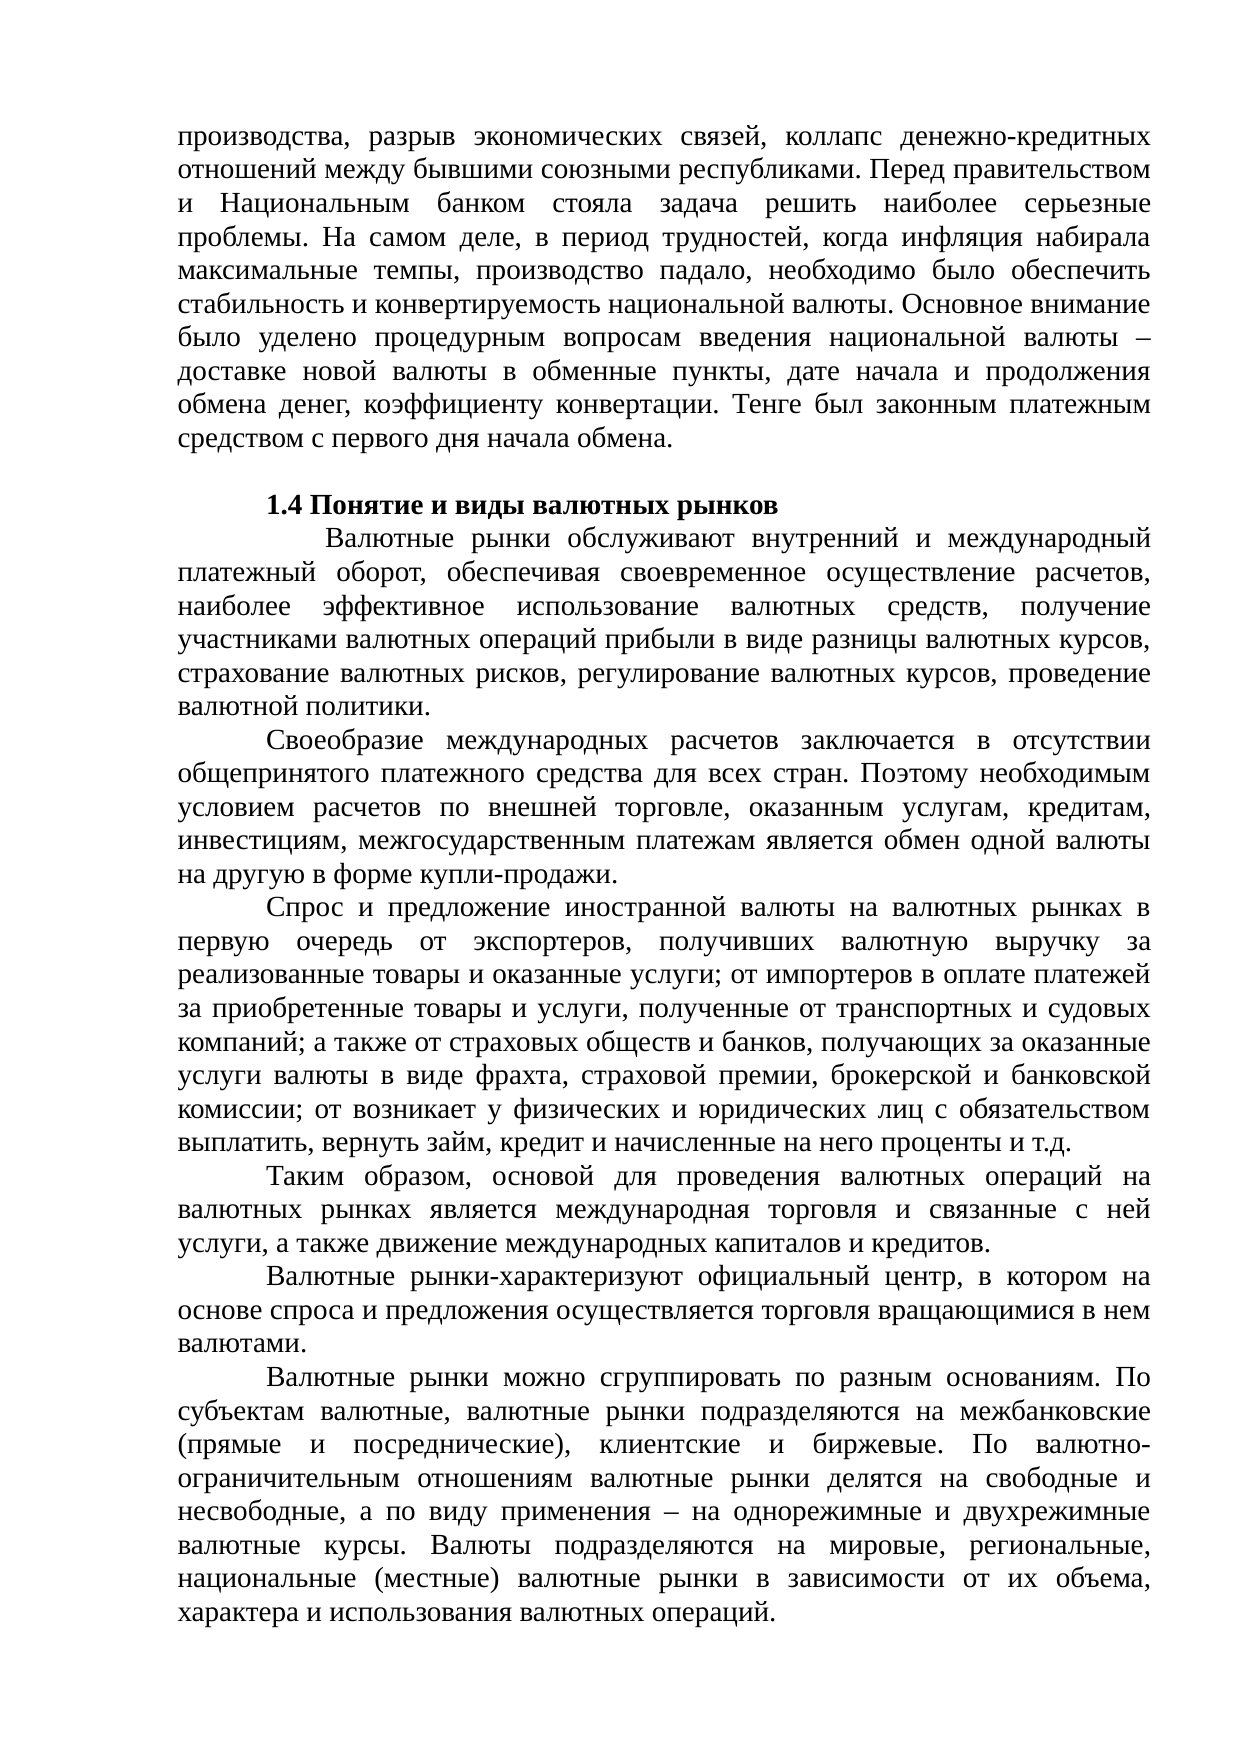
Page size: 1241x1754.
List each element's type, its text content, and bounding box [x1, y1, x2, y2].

text Валютные рынки-характеризуют официальный центр, в котором на основе спроса и предложения осуществляется торговля вращающимися в нем валютами. [177, 1258, 1152, 1359]
text Своеобразие международных расчетов заключается в отсутствии общепринятого платежного средства для всех стран. Поэтому необходимым условием расчетов по внешней торговле, оказанным услугам, кредитам, инвестициям, межгосударственным платежам является обмен одной валюты на другую в форме купли-продажи. [177, 722, 1152, 889]
text Валютные рынки обслуживают внутренний и международный платежный оборот, обеспечивая своевременное осуществление расчетов, наиболее эффективное использование валютных средств, получение участниками валютных операций прибыли в виде разницы валютных курсов, страхование валютных рисков, регулирование валютных курсов, проведение валютной политики. [177, 521, 1152, 722]
text Валютные рынки можно сгруппировать по разным основаниям. По субъектам валютные, валютные рынки подразделяются на межбанковские (прямые и посреднические), клиентские и биржевые. По валютно-ограничительным отношениям валютные рынки делятся на свободные и несвободные, а по виду применения – на однорежимные и двухрежимные валютные курсы. Валюты подразделяются на мировые, региональные, национальные (местные) валютные рынки в зависимости от их объема, характера и использования валютных операций. [177, 1359, 1152, 1627]
text Таким образом, основой для проведения валютных операций на валютных рынках является международная торговля и связанные с ней услуги, а также движение международных капиталов и кредитов. [177, 1158, 1152, 1258]
text Спрос и предложение иностранной валюты на валютных рынках в первую очередь от экспортеров, получивших валютную выручку за реализованные товары и оказанные услуги; от импортеров в оплате платежей за приобретенные товары и услуги, полученные от транспортных и судовых компаний; а также от страховых обществ и банков, получающих за оказанные услуги валюты в виде фрахта, страховой премии, брокерской и банковской комиссии; от возникает у физических и юридических лиц с обязательством выплатить, вернуть займ, кредит и начисленные на него проценты и т.д. [177, 889, 1152, 1158]
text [177, 118, 1152, 453]
text 1.4 Понятие и виды валютных рынков [177, 487, 1152, 521]
